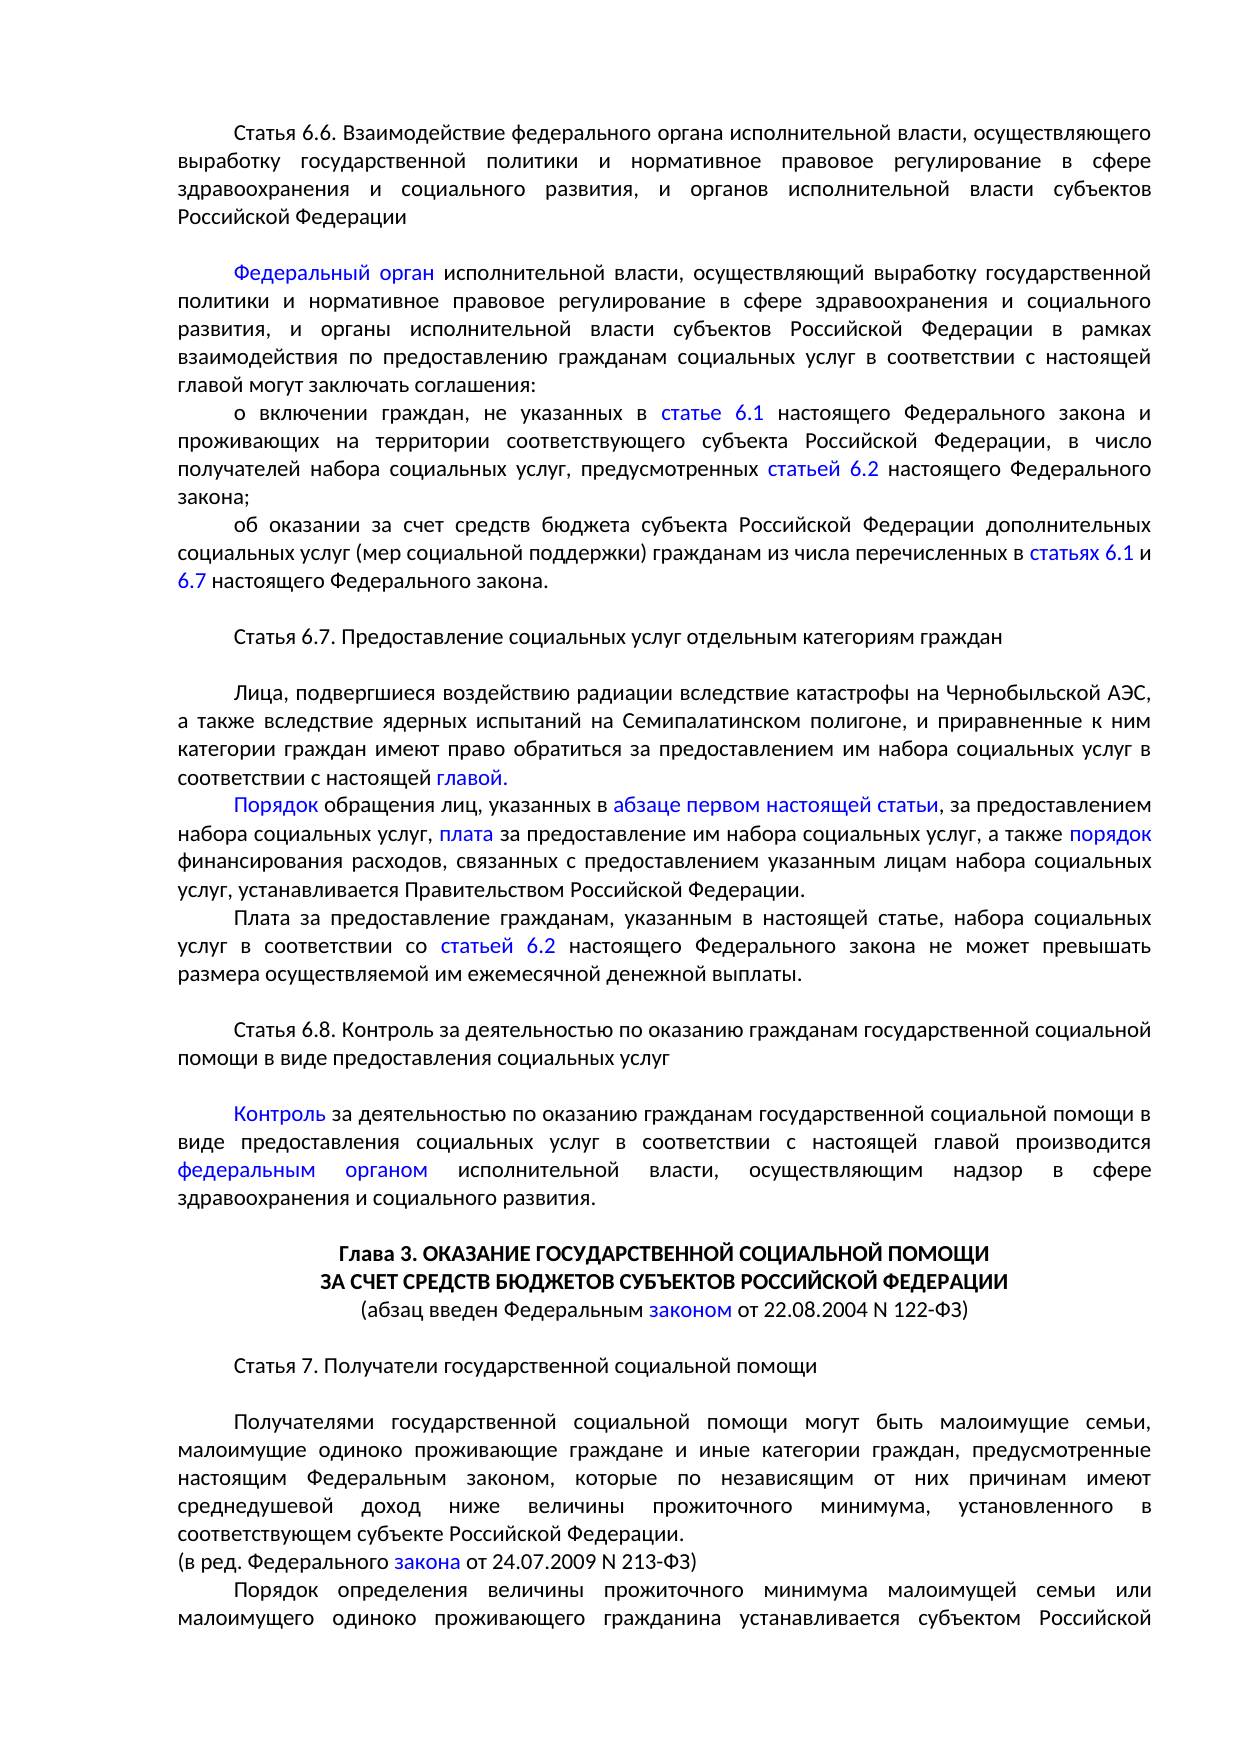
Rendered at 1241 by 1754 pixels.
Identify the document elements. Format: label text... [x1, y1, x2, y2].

text Лица, подвергшиеся воздействию радиации вследствие катастрофы на Чернобыльской АЭС, а также вследствие ядерных испытаний на Семипалатинском полигоне, и приравненные к ним категории граждан имеют право обратиться за предоставлением им набора социальных услуг в соответствии с настоящей главой. [177, 678, 1152, 791]
text (в ред. Федерального закона от 24.07.2009 N 213-ФЗ) [177, 1547, 1152, 1575]
text Статья 7. Получатели государственной социальной помощи [177, 1351, 1152, 1379]
text ЗА СЧЕТ СРЕДСТВ БЮДЖЕТОВ СУБЪЕКТОВ РОССИЙСКОЙ ФЕДЕРАЦИИ [177, 1267, 1152, 1295]
text Порядок обращения лиц, указанных в абзаце первом настоящей статьи, за предоставлением набора социальных услуг, плата за предоставление им набора социальных услуг, а также порядок финансирования расходов, связанных с предоставлением указанным лицам набора социальных услуг, устанавливается Правительством Российской Федерации. [177, 791, 1152, 903]
text Контроль за деятельностью по оказанию гражданам государственной социальной помощи в виде предоставления социальных услуг в соответствии с настоящей главой производится федеральным органом исполнительной власти, осуществляющим надзор в сфере здравоохранения и социального развития. [177, 1099, 1152, 1211]
text Статья 6.7. Предоставление социальных услуг отдельным категориям граждан [177, 622, 1152, 651]
text об оказании за счет средств бюджета субъекта Российской Федерации дополнительных социальных услуг (мер социальной поддержки) гражданам из числа перечисленных в статьях 6.1 и 6.7 настоящего Федерального закона. [177, 510, 1152, 594]
text Статья 6.8. Контроль за деятельностью по оказанию гражданам государственной социальной помощи в виде предоставления социальных услуг [177, 1015, 1152, 1071]
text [177, 1575, 1152, 1631]
text Плата за предоставление гражданам, указанным в настоящей статье, набора социальных услуг в соответствии со статьей 6.2 настоящего Федерального закона не может превышать размера осуществляемой им ежемесячной денежной выплаты. [177, 903, 1152, 987]
text о включении граждан, не указанных в статье 6.1 настоящего Федерального закона и проживающих на территории соответствующего субъекта Российской Федерации, в число получателей набора социальных услуг, предусмотренных статьей 6.2 настоящего Федерального закона; [177, 398, 1152, 510]
text Статья 6.6. Взаимодействие федерального органа исполнительной власти, осуществляющего выработку государственной политики и нормативное правовое регулирование в сфере здравоохранения и социального развития, и органов исполнительной власти субъектов Российской Федерации [177, 118, 1152, 230]
text Глава 3. ОКАЗАНИЕ ГОСУДАРСТВЕННОЙ СОЦИАЛЬНОЙ ПОМОЩИ [177, 1239, 1152, 1267]
text Федеральный орган исполнительной власти, осуществляющий выработку государственной политики и нормативное правовое регулирование в сфере здравоохранения и социального развития, и органы исполнительной власти субъектов Российской Федерации в рамках взаимодействия по предоставлению гражданам социальных услуг в соответствии с настоящей главой могут заключать соглашения: [177, 258, 1152, 398]
text Получателями государственной социальной помощи могут быть малоимущие семьи, малоимущие одиноко проживающие граждане и иные категории граждан, предусмотренные настоящим Федеральным законом, которые по независящим от них причинам имеют среднедушевой доход ниже величины прожиточного минимума, установленного в соответствующем субъекте Российской Федерации. [177, 1407, 1152, 1547]
text (абзац введен Федеральным законом от 22.08.2004 N 122-ФЗ) [177, 1295, 1152, 1323]
